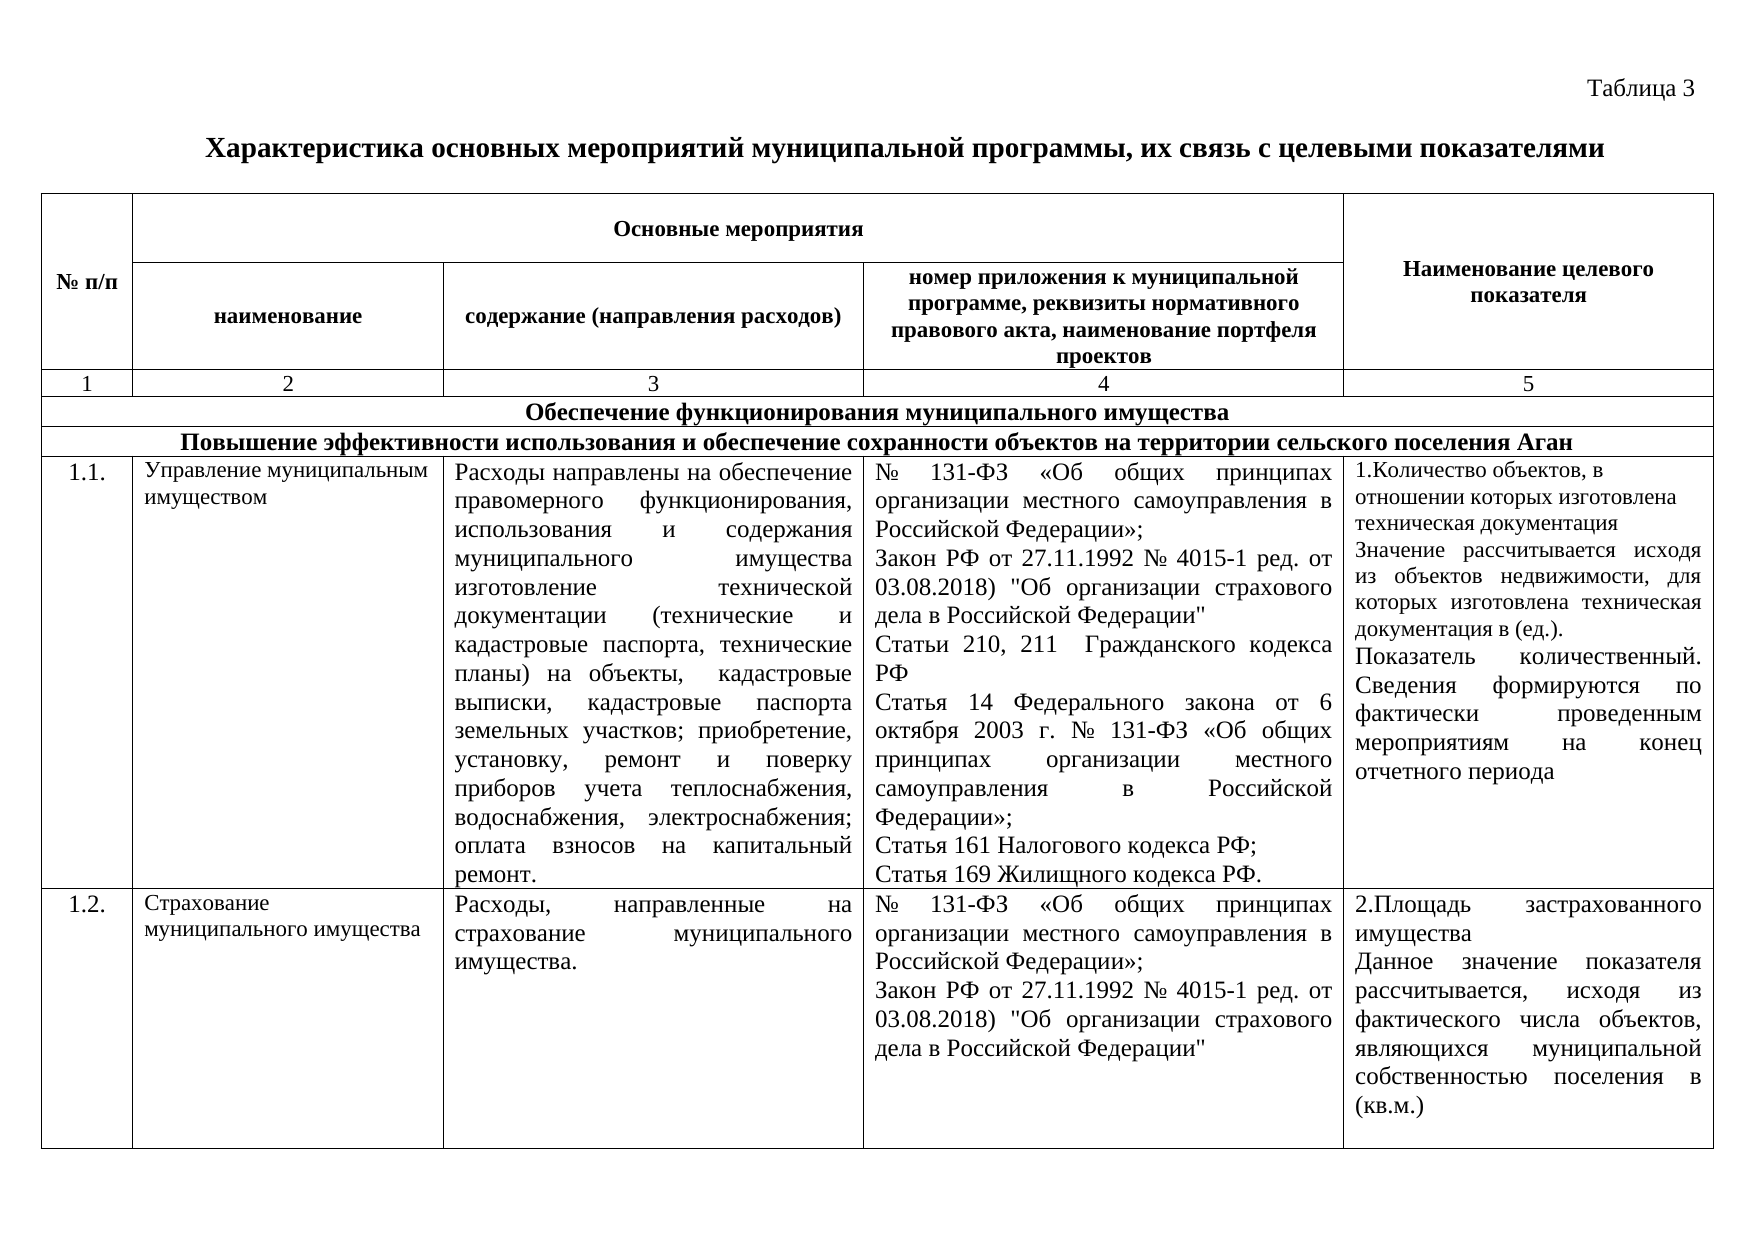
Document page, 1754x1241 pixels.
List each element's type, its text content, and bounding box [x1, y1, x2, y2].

table_cell наименование [133, 263, 443, 368]
table_cell 1.1. [42, 457, 132, 888]
table_cell Управление муниципальным имуществом [133, 457, 443, 888]
table_cell 2 [133, 370, 443, 396]
table_cell Расходы, направленные на страхование муниципального имущества. [444, 889, 863, 1148]
table_header № п/п [42, 194, 132, 368]
table_cell 4 [864, 370, 1343, 396]
text Таблица 3 [59, 73, 1695, 102]
table_cell Расходы направлены на обеспечение правомерного функционирования, использования и содержания муниципального имущества изготовление технической документации (технические и кадастровые паспорта, технические планы) на объекты, кадастровые выписки, кадастровые паспорта земельных участков; приобретение, установку, ремонт и поверку приборов учета теплоснабжения, водоснабжения, электроснабжения; оплата взносов на капитальный ремонт. [444, 457, 863, 888]
table_cell Обеспечение функционирования муниципального имущества [42, 397, 1713, 426]
table_header Наименование целевого показателя [1344, 194, 1713, 368]
table_cell № 131-ФЗ «Об общих принципах организации местного самоуправления в Российской Федерации»; Закон РФ от 27.11.1992 № 4015-1 ред. от 03.08.2018) "Об организации страхового дела в Российской Федерации" Статьи 210, 211 Гражданского кодекса РФ Статья 14 Федерального закона от 6 октября . № 131-ФЗ «Об общих принципах организации местного самоуправления в Российской Федерации»; Статья 161 Налогового кодекса РФ; Статья 169 Жилищного кодекса РФ. [864, 457, 1343, 888]
table_cell Повышение эффективности использования и обеспечение сохранности объектов на территории сельского поселения Аган [42, 427, 1713, 456]
table_cell 1 [42, 370, 132, 396]
table_cell содержание (направления расходов) [444, 263, 863, 368]
table_cell номер приложения к муниципальной программе, реквизиты нормативного правового акта, наименование портфеля проектов [864, 263, 1343, 368]
table_cell 1.Количество объектов, в отношении которых изготовлена техническая документация Значение рассчитывается исходя из объектов недвижимости, для которых изготовлена техническая документация в (ед.). Показатель количественный. Сведения формируются по фактически проведенным мероприятиям на конец отчетного периода [1344, 457, 1713, 888]
table_cell 5 [1344, 370, 1713, 396]
table_cell 1.2. [42, 889, 132, 1148]
text Характеристика основных мероприятий муниципальной программы, их связь с целевыми показателями [59, 131, 1695, 164]
table_cell № 131-ФЗ «Об общих принципах организации местного самоуправления в Российской Федерации»; Закон РФ от 27.11.1992 № 4015-1 ред. от 03.08.2018) "Об организации страхового дела в Российской Федерации" [864, 889, 1343, 1148]
table_header Основные мероприятия [133, 194, 1343, 262]
table_cell 2.Площадь застрахованного имущества Данное значение показателя рассчитывается, исходя из фактического числа объектов, являющихся муниципальной собственностью поселения в (кв.м.) [1344, 889, 1713, 1148]
table_cell 3 [444, 370, 863, 396]
table_cell Страхование муниципального имущества [133, 889, 443, 1148]
